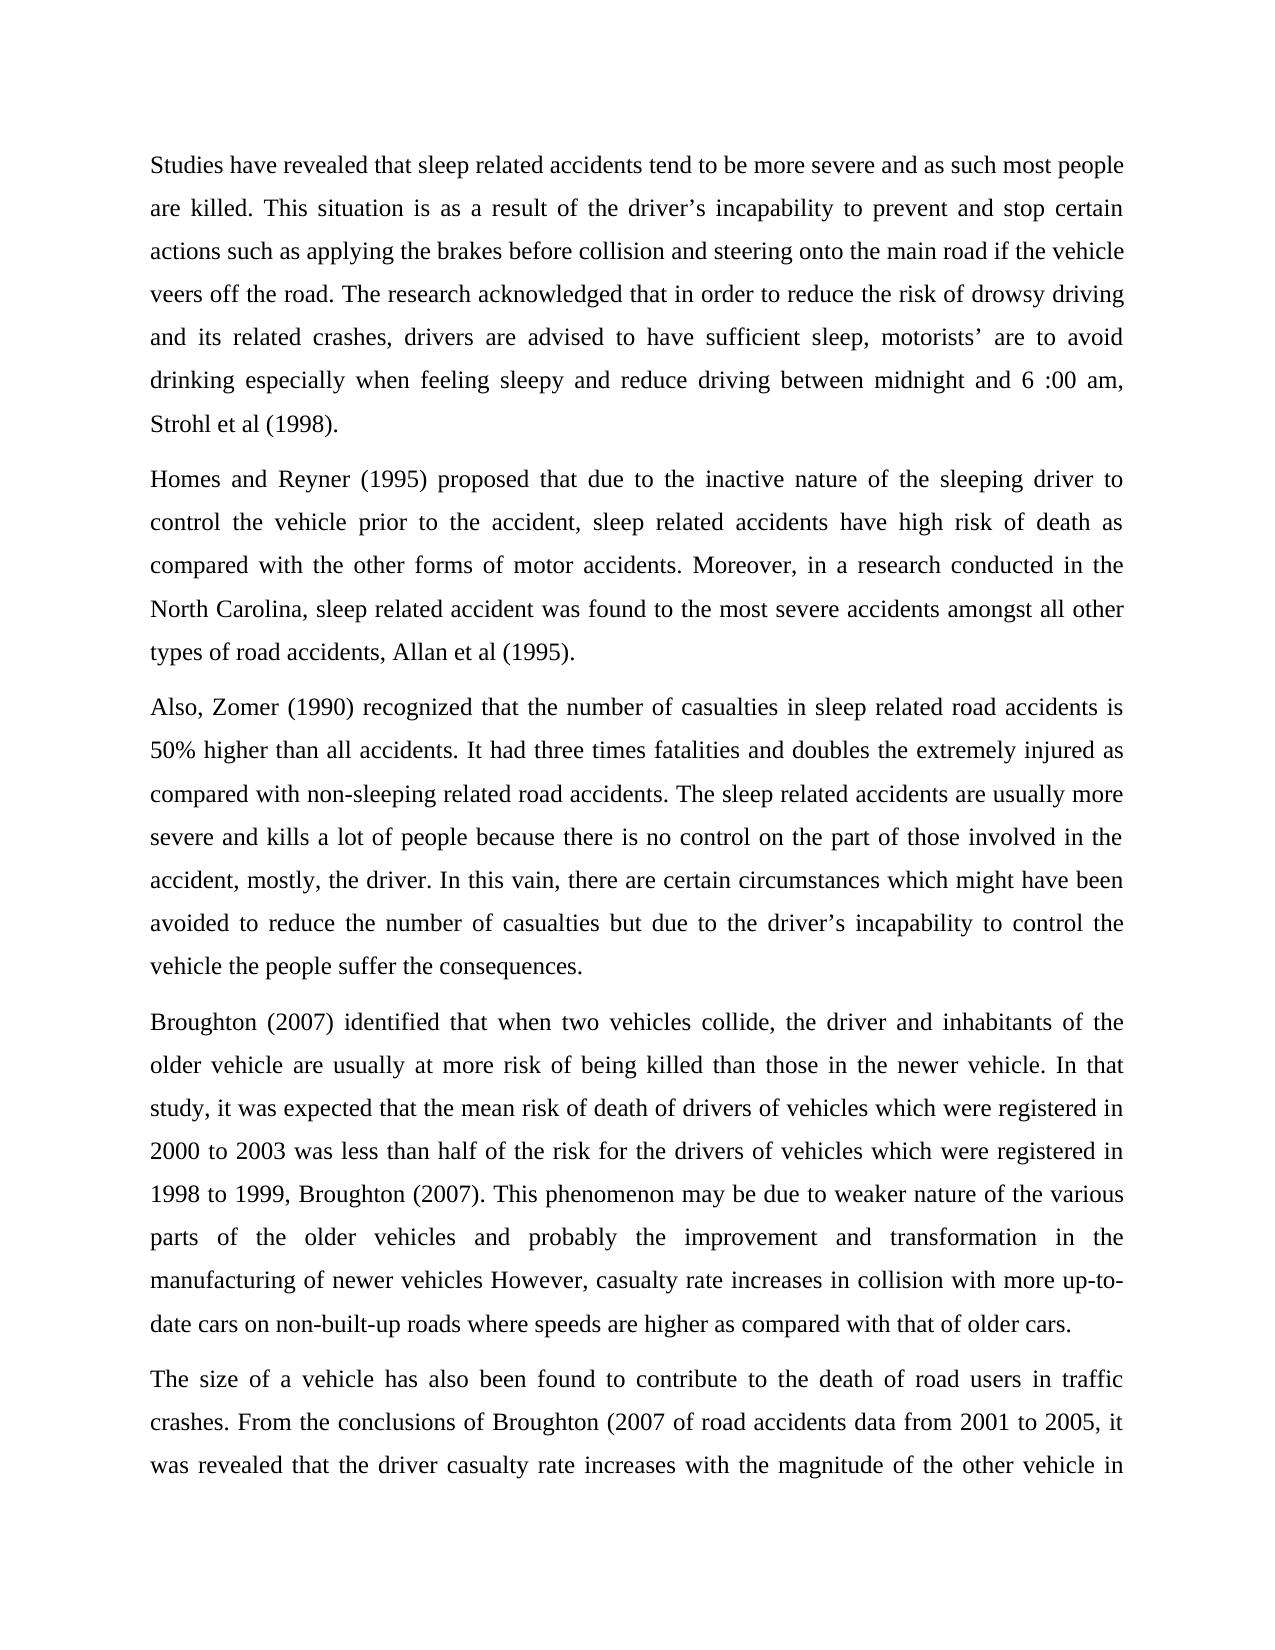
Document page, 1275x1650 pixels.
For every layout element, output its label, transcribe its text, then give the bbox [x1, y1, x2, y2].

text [150, 1364, 1125, 1479]
text Broughton (2007) identified that when two vehicles collide, the driver and inhabitants of the older vehicle are usually at more risk of being killed than those in the newer vehicle. In that study, it was expected that the mean risk of death of drivers of vehicles which were registered in 2000 to 2003 was less than half of the risk for the drivers of vehicles which were registered in 1998 to 1999, Broughton (2007). This phenomenon may be due to weaker nature of the various parts of the older vehicles and probably the improvement and transformation in the manufacturing of newer vehicles However, casualty rate increases in collision with more up-to-date cars on non-built-up roads where speeds are higher as compared with that of older cars. [150, 1007, 1125, 1337]
text Also, Zomer (1990) recognized that the number of casualties in sleep related road accidents is 50% higher than all accidents. It had three times fatalities and doubles the extremely injured as compared with non-sleeping related road accidents. The sleep related accidents are usually more severe and kills a lot of people because there is no control on the part of those involved in the accident, mostly, the driver. In this vain, there are certain circumstances which might have been avoided to reduce the number of casualties but due to the driver’s incapability to control the vehicle the people suffer the consequences. [150, 692, 1125, 980]
text Homes and Reyner (1995) proposed that due to the inactive nature of the sleeping driver to control the vehicle prior to the accident, sleep related accidents have high risk of death as compared with the other forms of motor accidents. Moreover, in a research conducted in the North Carolina, sleep related accident was found to the most severe accidents amongst all other types of road accidents, Allan et al (1995). [150, 464, 1125, 666]
text Studies have revealed that sleep related accidents tend to be more severe and as such most people are killed. This situation is as a result of the driver’s incapability to prevent and stop certain actions such as applying the brakes before collision and steering onto the main road if the vehicle veers off the road. The research acknowledged that in order to reduce the risk of drowsy driving and its related crashes, drivers are advised to have sufficient sleep, motorists’ are to avoid drinking especially when feeling sleepy and reduce driving between midnight and 6 :00 am, Strohl et al (1998). [150, 150, 1125, 437]
